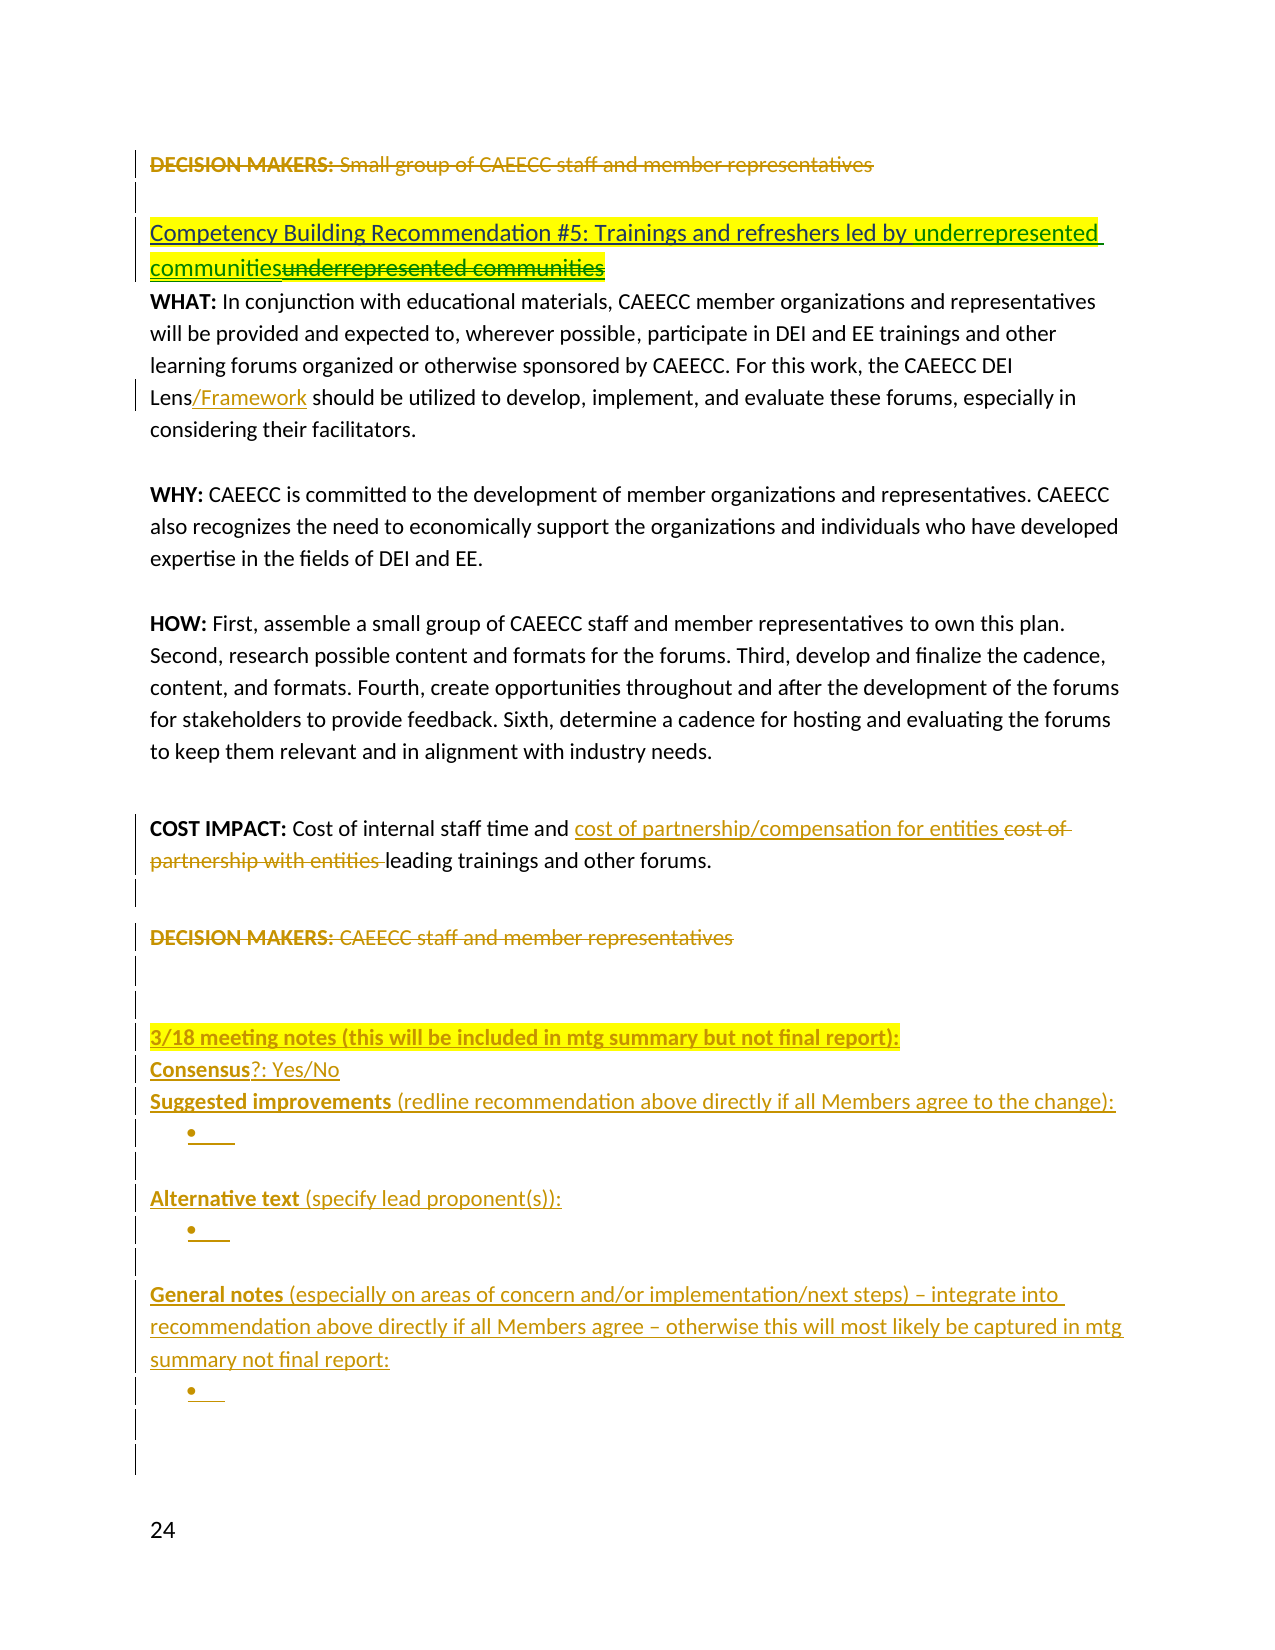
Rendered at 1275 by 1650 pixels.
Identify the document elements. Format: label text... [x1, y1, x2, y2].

text WHAT: In conjunction with educational materials, CAEECC member organizations and representatives will be provided and expected to, wherever possible, participate in DEI and EE trainings and other learning forums organized or otherwise sponsored by CAEECC. For this work, the CAEECC DEI Lens should be utilized to develop, implement, and evaluate these forums, especially in considering their facilitators. [150, 287, 1125, 444]
text Competency Building Recommendation #5: Trainings and refreshers led by [150, 217, 1125, 282]
text HOW: First, assemble a small group of CAEECC staff and member representatives to own this plan. Second, research possible content and formats for the forums. Third, develop and finalize the cadence, content, and formats. Fourth, create opportunities throughout and after the development of the forums for stakeholders to provide feedback. Sixth, determine a cadence for hosting and evaluating the forums to keep them relevant and in alignment with industry needs. [150, 609, 1125, 766]
text WHY: CAEECC is committed to the development of member organizations and representatives. CAEECC also recognizes the need to economically support the organizations and individuals who have developed expertise in the fields of DEI and EE. [150, 480, 1125, 572]
text COST IMPACT: Cost of internal staff time and leading trainings and other forums. [150, 814, 1125, 874]
